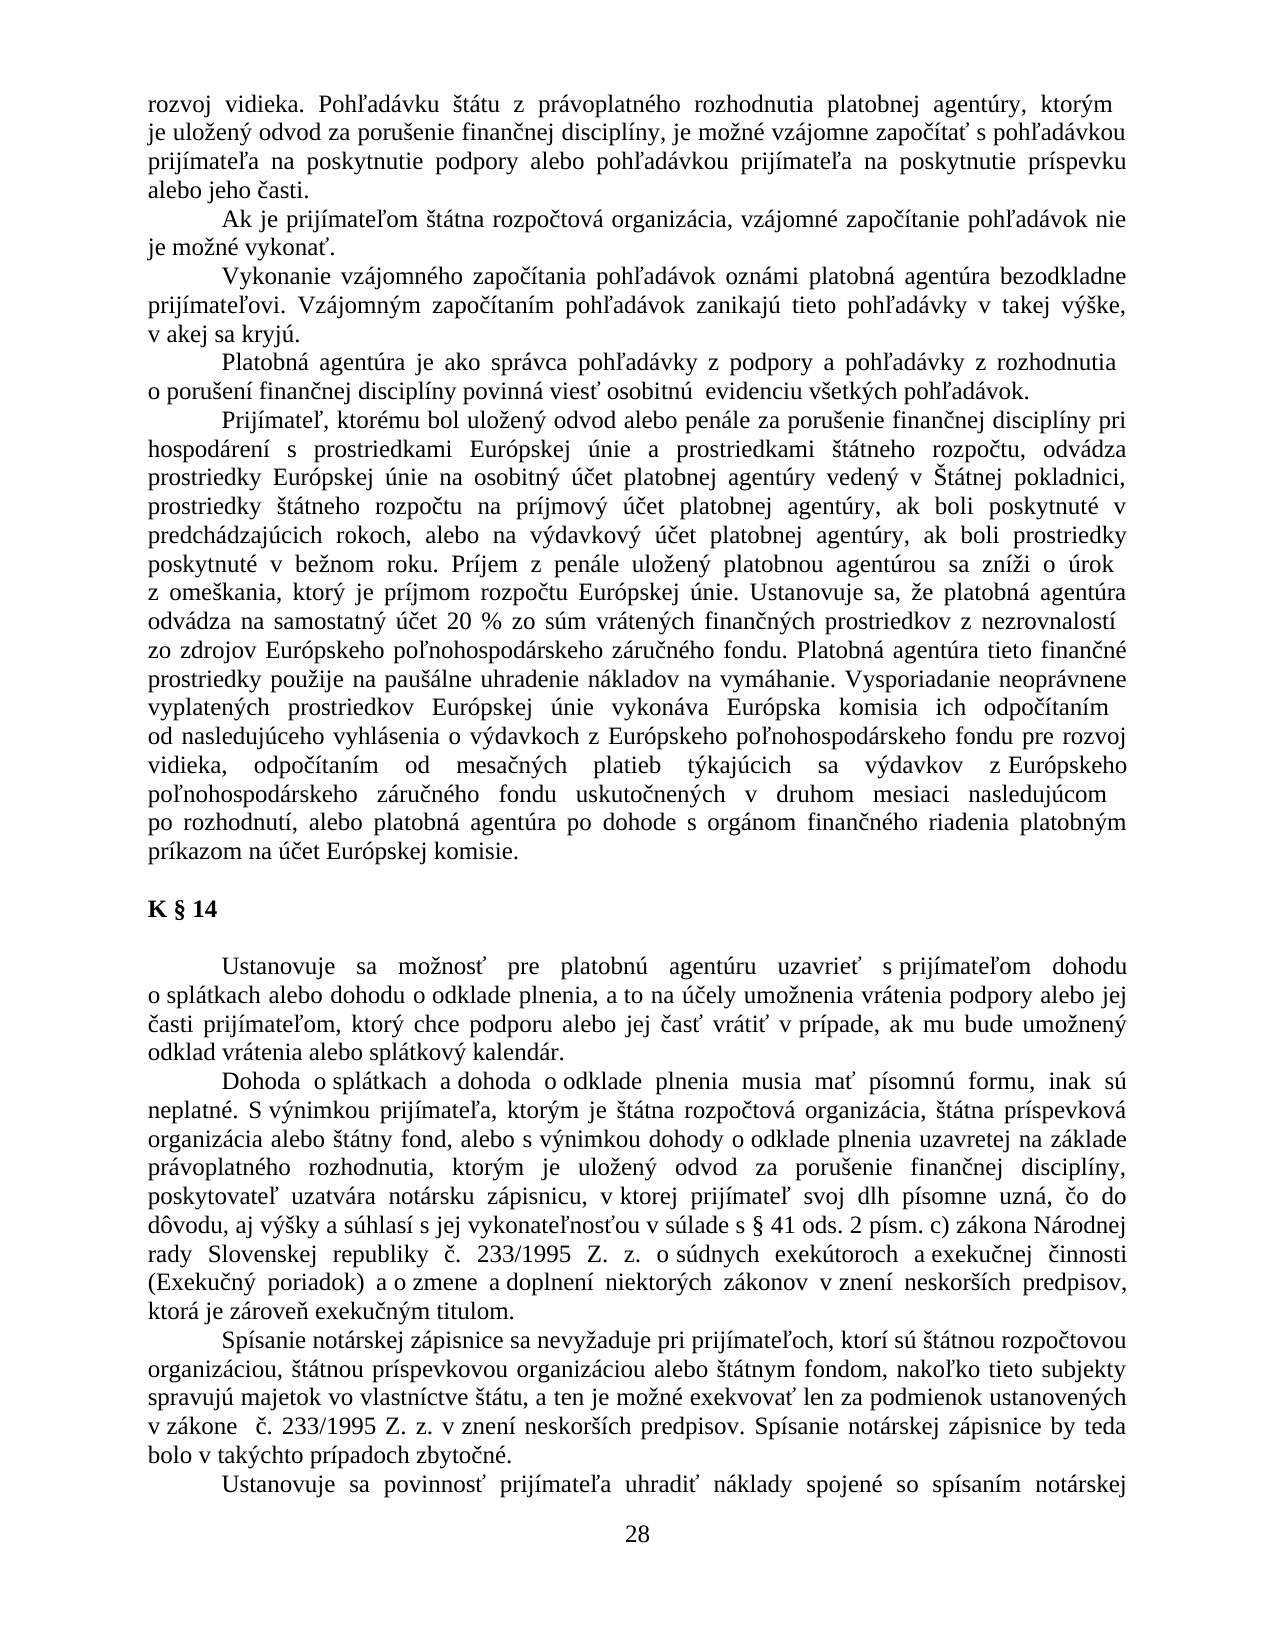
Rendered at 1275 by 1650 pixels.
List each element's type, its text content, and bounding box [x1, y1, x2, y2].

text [148, 89, 1127, 204]
text K § 14 [148, 894, 1127, 922]
text Dohoda o splátkach a dohoda o odklade plnenia musia mať písomnú formu, inak sú neplatné. S výnimkou prijímateľa, ktorým je štátna rozpočtová organizácia, štátna príspevková organizácia alebo štátny fond, alebo s výnimkou dohody o odklade plnenia uzavretej na základe právoplatného rozhodnutia, ktorým je uložený odvod za porušenie finančnej disciplíny, poskytovateľ uzatvára notársku zápisnicu, v ktorej prijímateľ svoj dlh písomne uzná, čo do dôvodu, aj výšky a súhlasí s jej vykonateľnosťou v súlade s § 41 ods. 2 písm. c) zákona Národnej rady Slovenskej republiky č. 233/1995 Z. z. o súdnych exekútoroch a exekučnej činnosti (Exekučný poriadok) a o zmene a doplnení niektorých zákonov v znení neskorších predpisov, ktorá je zároveň exekučným titulom. [148, 1066, 1127, 1325]
text Vykonanie vzájomného započítania pohľadávok oznámi platobná agentúra bezodkladne prijímateľovi. Vzájomným započítaním pohľadávok zanikajú tieto pohľadávky v takej výške, v akej sa kryjú. [148, 261, 1127, 347]
text Platobná agentúra je ako správca pohľadávky z podpory a pohľadávky z rozhodnutia o porušení finančnej disciplíny povinná viesť osobitnú evidenciu všetkých pohľadávok. [148, 347, 1127, 405]
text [148, 1469, 1127, 1497]
text Ustanovuje sa možnosť pre platobnú agentúru uzavrieť s prijímateľom dohodu o splátkach alebo dohodu o odklade plnenia, a to na účely umožnenia vrátenia podpory alebo jej časti prijímateľom, ktorý chce podporu alebo jej časť vrátiť v prípade, ak mu bude umožnený odklad vrátenia alebo splátkový kalendár. [148, 951, 1127, 1066]
text Prijímateľ, ktorému bol uložený odvod alebo penále za porušenie finančnej disciplíny pri hospodárení s prostriedkami Európskej únie a prostriedkami štátneho rozpočtu, odvádza prostriedky Európskej únie na osobitný účet platobnej agentúry vedený v Štátnej pokladnici, prostriedky štátneho rozpočtu na príjmový účet platobnej agentúry, ak boli poskytnuté v predchádzajúcich rokoch, alebo na výdavkový účet platobnej agentúry, ak boli prostriedky poskytnuté v bežnom roku. Príjem z penále uložený platobnou agentúrou sa zníži o úrok z omeškania, ktorý je príjmom rozpočtu Európskej únie. Ustanovuje sa, že platobná agentúra odvádza na samostatný účet 20 % zo súm vrátených finančných prostriedkov z nezrovnalostí zo zdrojov Európskeho poľnohospodárskeho záručného fondu. Platobná agentúra tieto finančné prostriedky použije na paušálne uhradenie nákladov na vymáhanie. Vysporiadanie neoprávnene vyplatených prostriedkov Európskej únie vykonáva Európska komisia ich odpočítaním od nasledujúceho vyhlásenia o výdavkoch z Európskeho poľnohospodárskeho fondu pre rozvoj vidieka, odpočítaním od mesačných platieb týkajúcich sa výdavkov z Európskeho poľnohospodárskeho záručného fondu uskutočnených v druhom mesiaci nasledujúcom po rozhodnutí, alebo platobná agentúra po dohode s orgánom finančného riadenia platobným príkazom na účet Európskej komisie. [148, 405, 1127, 865]
text Spísanie notárskej zápisnice sa nevyžaduje pri prijímateľoch, ktorí sú štátnou rozpočtovou organizáciou, štátnou príspevkovou organizáciou alebo štátnym fondom, nakoľko tieto subjekty spravujú majetok vo vlastníctve štátu, a ten je možné exekvovať len za podmienok ustanovených v zákone č. 233/1995 Z. z. v znení neskorších predpisov. Spísanie notárskej zápisnice by teda bolo v takýchto prípadoch zbytočné. [148, 1325, 1127, 1469]
text Ak je prijímateľom štátna rozpočtová organizácia, vzájomné započítanie pohľadávok nie je možné vykonať. [148, 204, 1127, 261]
